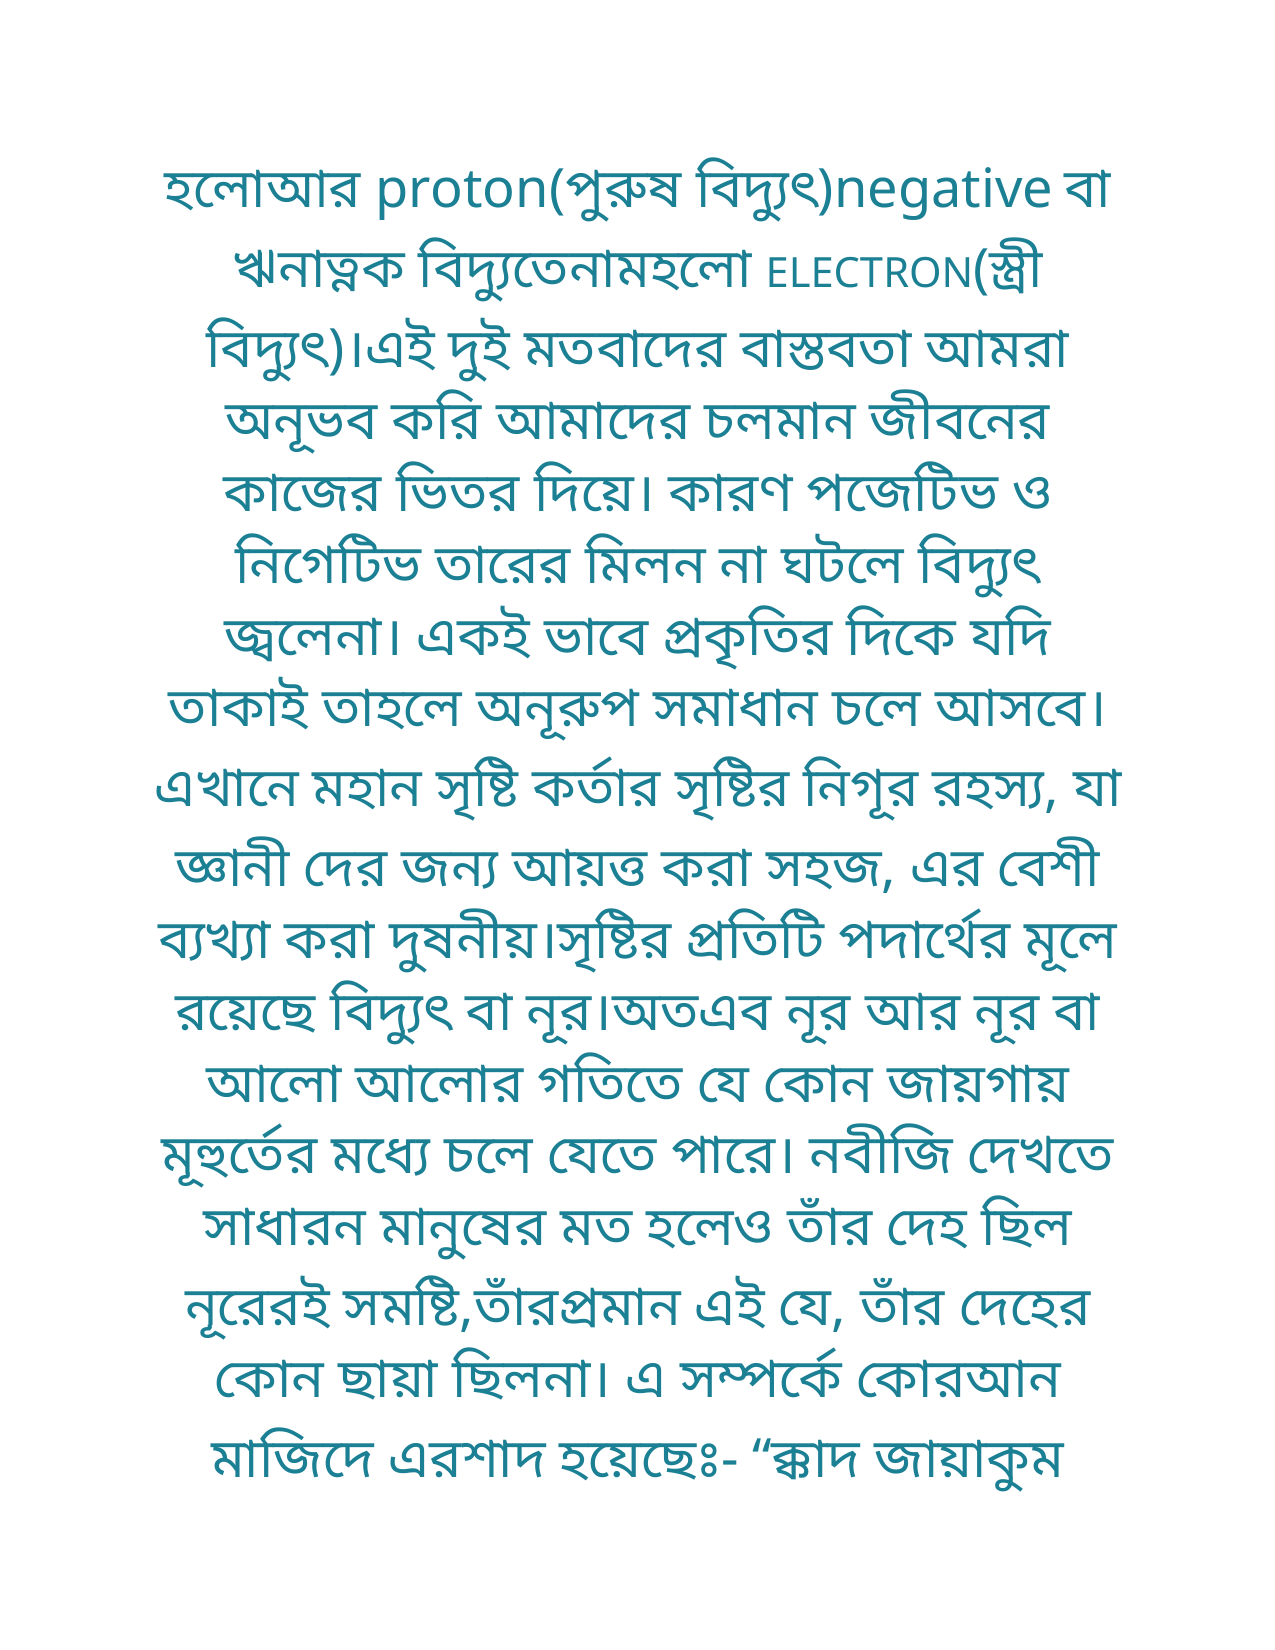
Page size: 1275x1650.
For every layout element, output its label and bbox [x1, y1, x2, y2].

text [150, 150, 1125, 1499]
